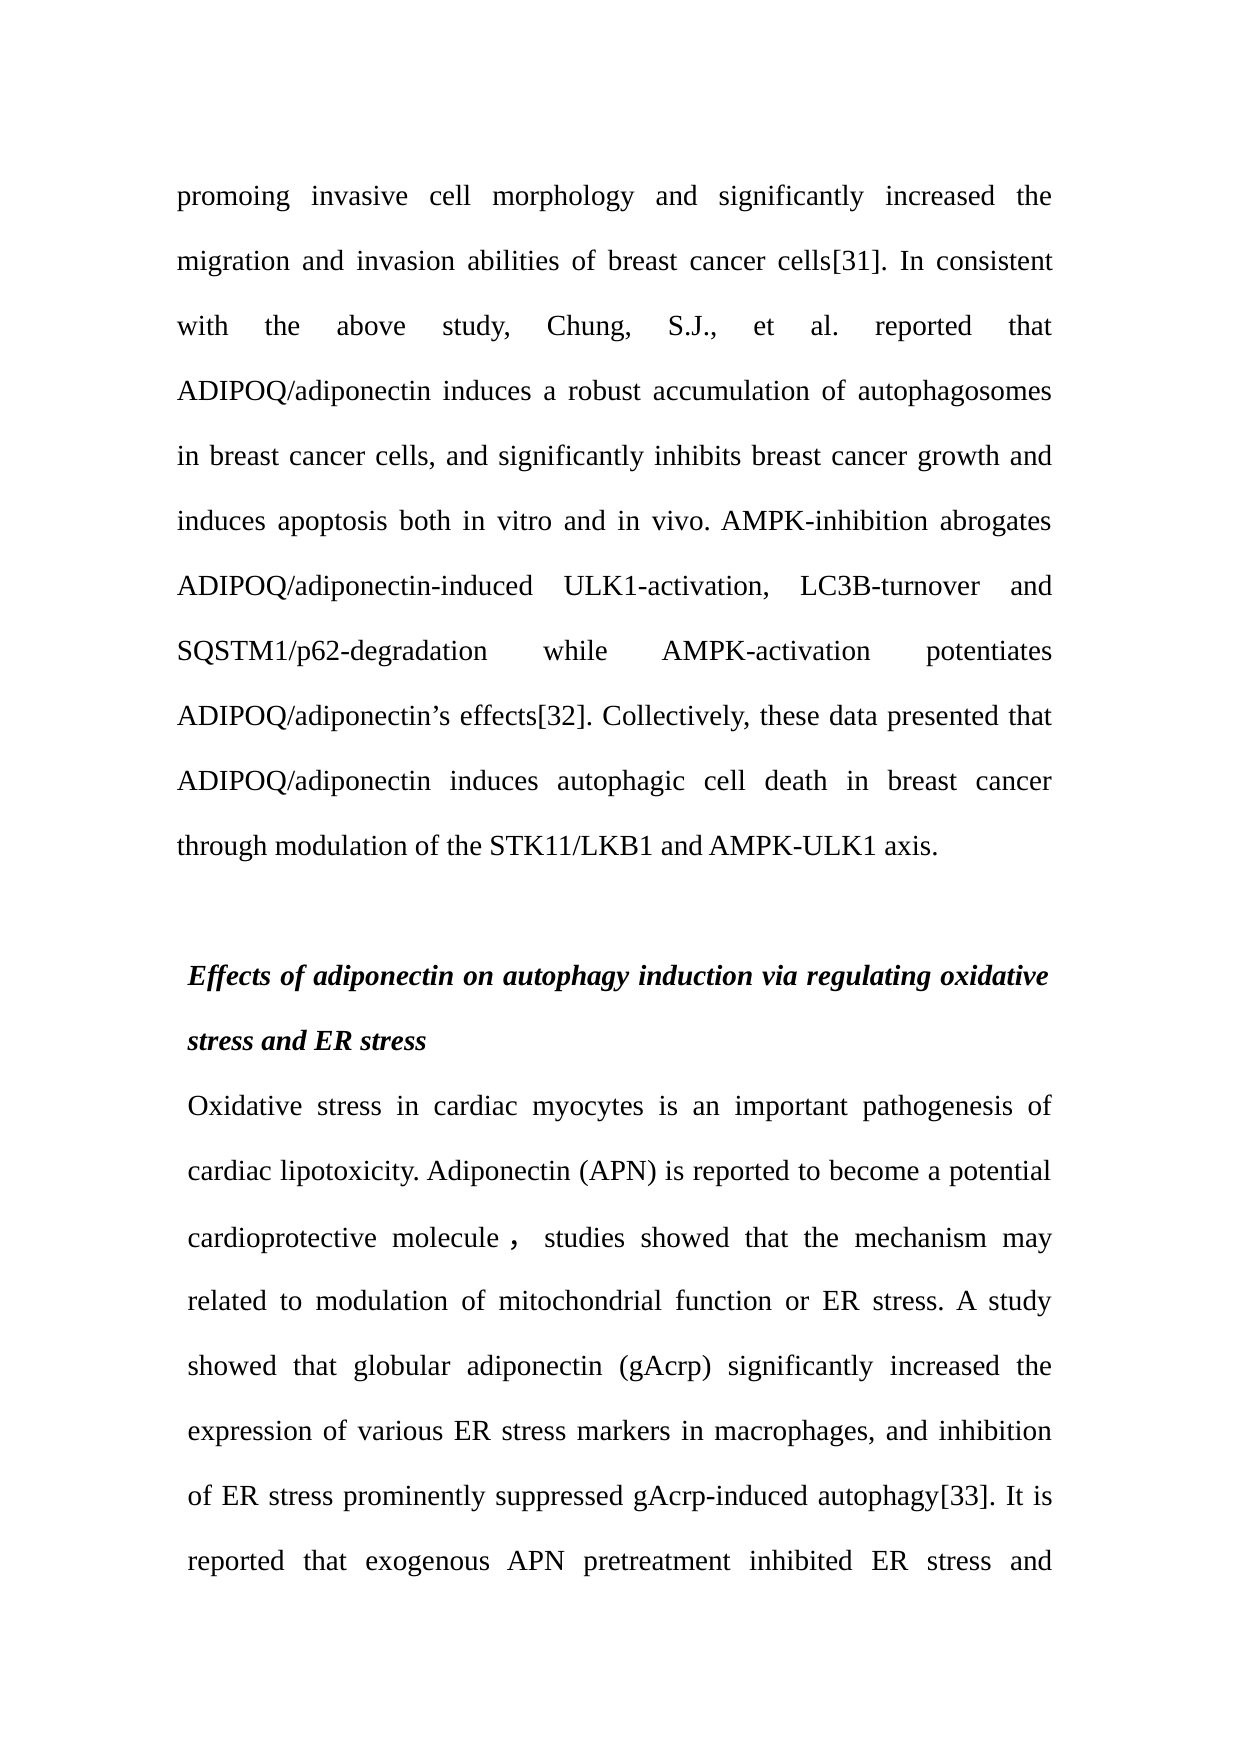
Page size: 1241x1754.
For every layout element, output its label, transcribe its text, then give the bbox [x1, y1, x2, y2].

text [177, 162, 1053, 877]
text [187, 1072, 1053, 1592]
text Effects of adiponectin on autophagy induction via regulating oxidative stress and ER stress [187, 942, 1053, 1072]
